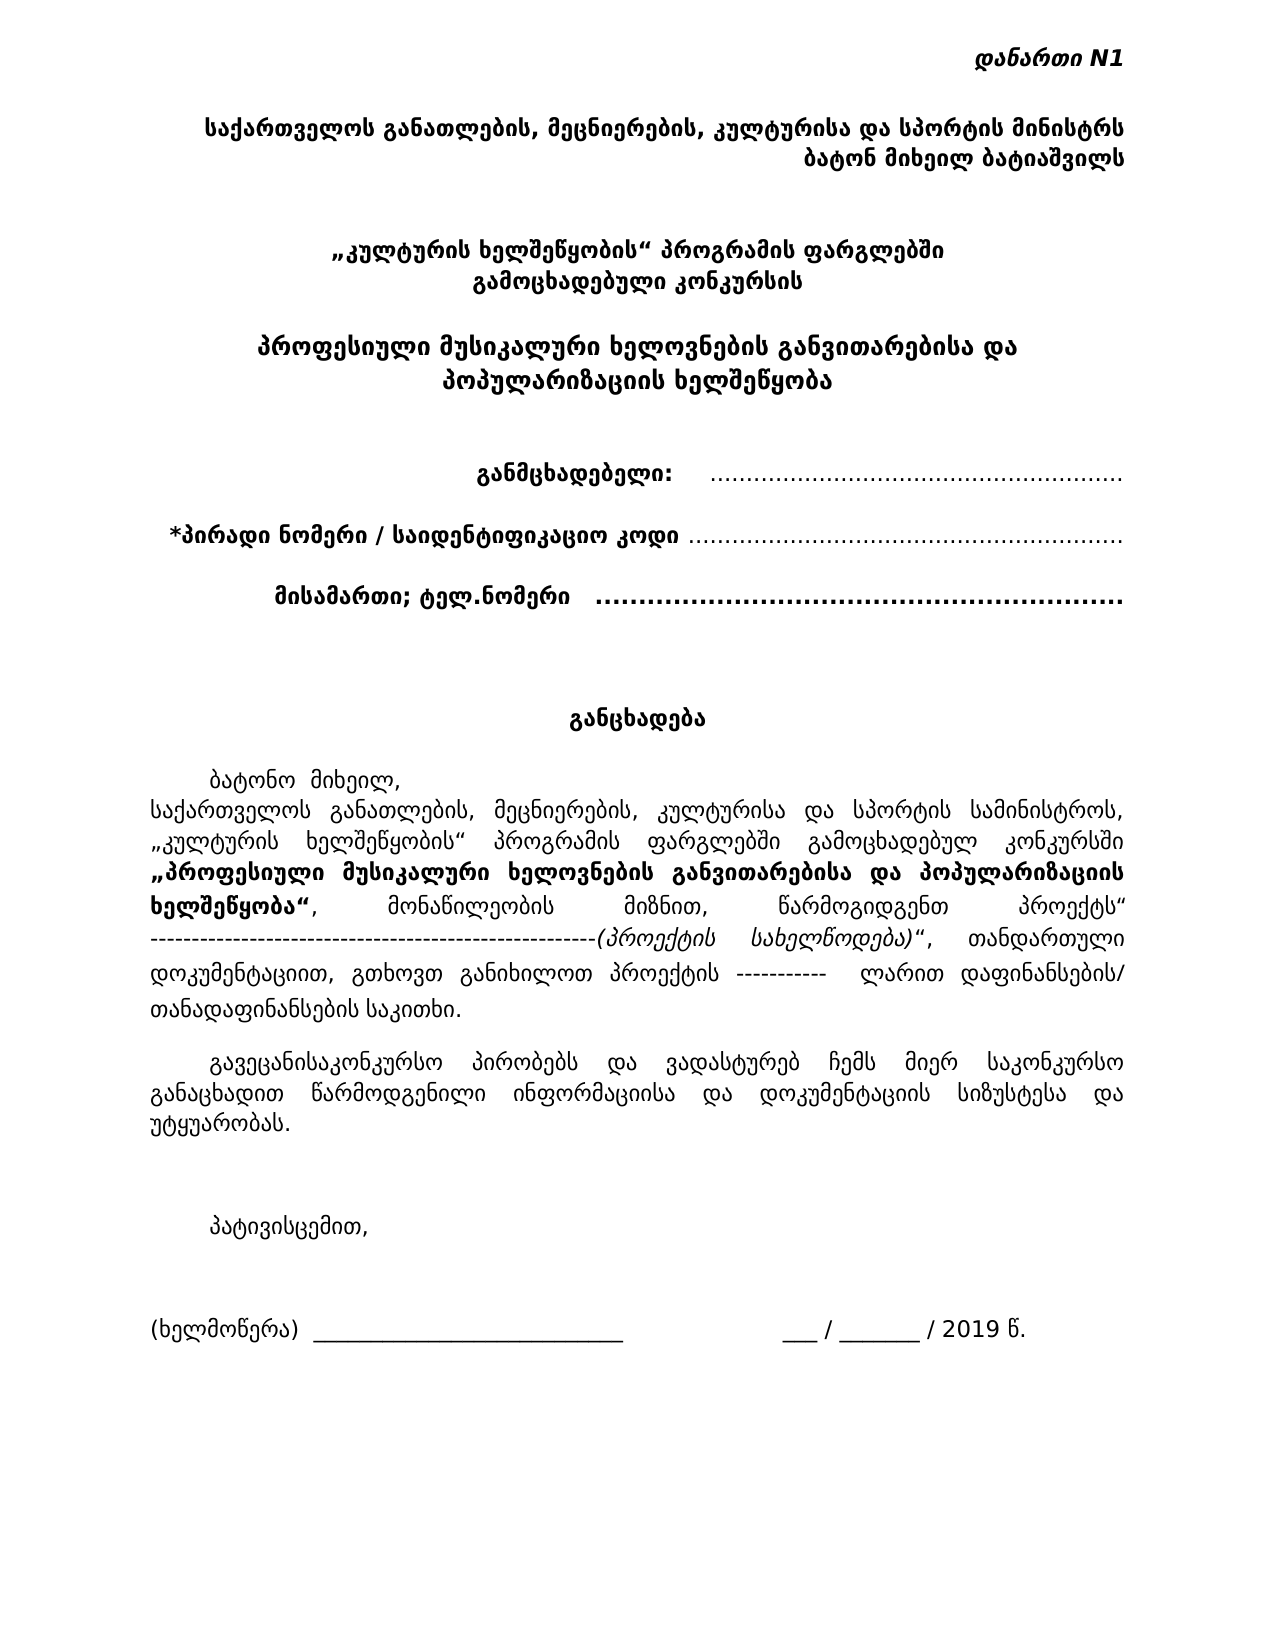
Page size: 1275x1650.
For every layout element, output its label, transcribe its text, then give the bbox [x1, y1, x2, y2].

text ბატონო მიხეილ, [150, 767, 1125, 793]
text მისამართი; ტელ.ნომერი ............................................................. [150, 583, 1125, 610]
text პატივისცემით, [150, 1213, 1125, 1240]
text საქართველოს განათლების, მეცნიერების, კულტურისა და სპორტის მინისტრს ბატონ მიხეილ ბატიაშვილს [150, 115, 1125, 172]
text (ხელმოწერა) ___________________________ ___ / _______ / 2019 წ. [150, 1316, 1125, 1343]
text გავეცანისაკონკურსო პირობებს და ვადასტურებ ჩემს მიერ საკონკურსო განაცხადით წარმოდგენილი ინფორმაციისა და დოკუმენტაციის სიზუსტესა და უტყუარობას. [150, 1049, 1125, 1137]
text პროფესიული მუსიკალური ხელოვნების განვითარებისა და პოპულარიზაციის ხელშეწყობა [150, 332, 1125, 395]
text გამოცხადებული კონკურსის [150, 268, 1125, 295]
text „კულტურის ხელშეწყობის“ პროგრამის ფარგლებში [150, 237, 1125, 264]
text *პირადი ნომერი / საიდენტიფიკაციო კოდი ............................................................ [150, 522, 1125, 548]
text განცხადება [150, 706, 1125, 732]
text საქართველოს განათლების, მეცნიერების, კულტურისა და სპორტის სამინისტროს, „კულტურის ხელშეწყობის“ პროგრამის ფარგლებში გამოცხადებულ კონკურსში „პროფესიული მუსიკალური ხელოვნების განვითარებისა და პოპულარიზაციის ხელშეწყობა“, მონაწილეობის მიზნით, წარმოგიდგენთ პროექტს“ ------------------------------------------------------(პროექტის სახელწოდება)“, თანდართული დოკუმენტაციით, გთხოვთ განიხილოთ პროექტის ----------- ლარით დაფინანსების/ თანადაფინანსების საკითხი. [150, 797, 1125, 1024]
text განმცხადებელი: ......................................................... [150, 461, 1125, 487]
